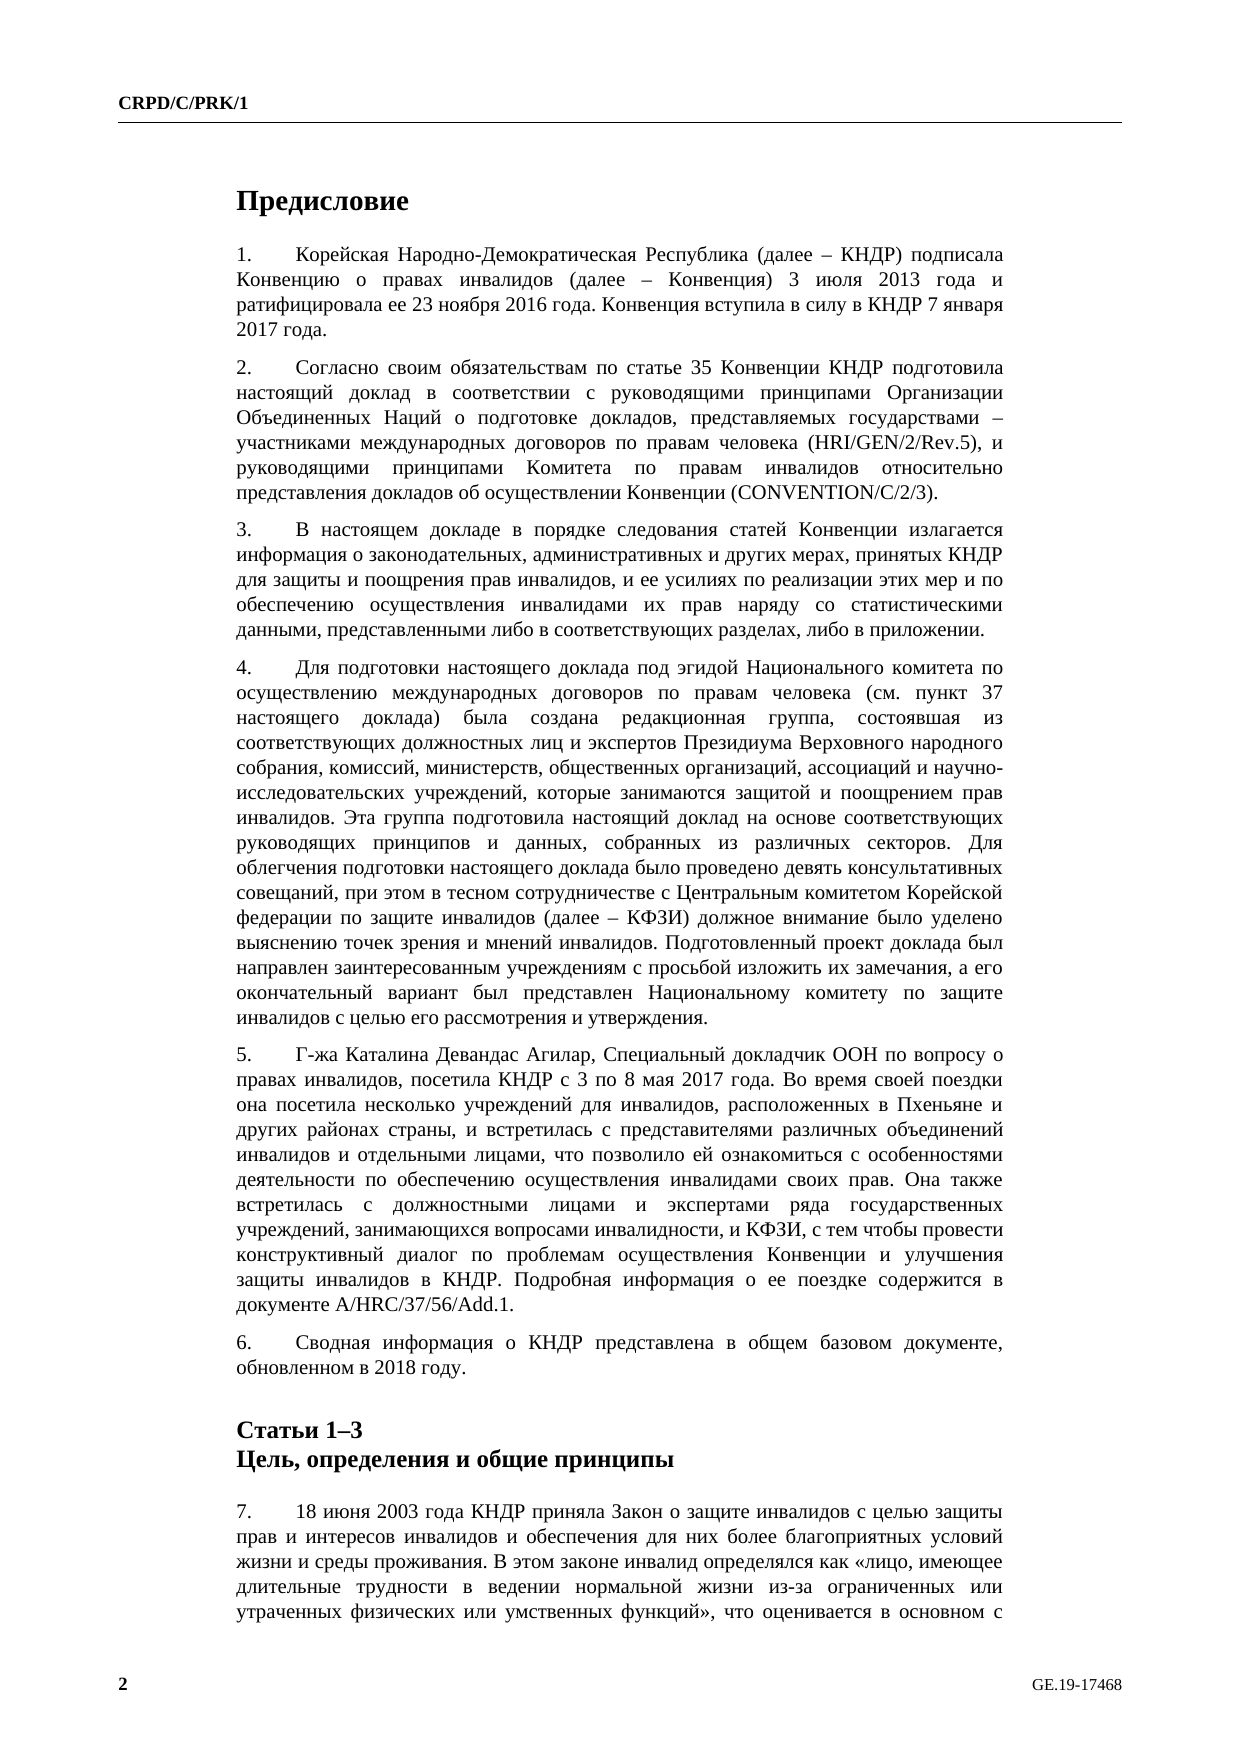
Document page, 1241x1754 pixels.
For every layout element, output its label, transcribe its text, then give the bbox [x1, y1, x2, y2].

text 6. Сводная информация о КНДР представлена в общем базовом документе, обновленном в 2018 году. [236, 1329, 1004, 1379]
text Статьи 1–3 Цель, определения и общие принципы [118, 1416, 1004, 1473]
text 2. Согласно своим обязательствам по статье 35 Конвенции КНДР подготовила настоящий доклад в соответствии с руководящими принципами Организации Объединенных Наций о подготовке докладов, представляемых государствами – участниками международных договоров по правам человека (HRI/GEN/2/Rev.5), и руководящими принципами Комитета по правам инвалидов относительно представления докладов об осуществлении Конвенции (CONVENTION/C/2/3). [236, 354, 1004, 504]
text 4. Для подготовки настоящего доклада под эгидой Национального комитета по осуществлению международных договоров по правам человека (см. пункт 37 настоящего доклада) была создана редакционная группа, состоявшая из соответствующих должностных лиц и экспертов Президиума Верховного народного собрания, комиссий, министерств, общественных организаций, ассоциаций и научно-исследовательских учреждений, которые занимаются защитой и поощрением прав инвалидов. Эта группа подготовила настоящий доклад на основе соответствующих руководящих принципов и данных, собранных из различных секторов. Для облегчения подготовки настоящего доклада было проведено девять консультативных совещаний, при этом в тесном сотрудничестве с Центральным комитетом Корейской федерации по защите инвалидов (далее – КФЗИ) должное внимание было уделено выяснению точек зрения и мнений инвалидов. Подготовленный проект доклада был направлен заинтересованным учреждениям с просьбой изложить их замечания, а его окончательный вариант был представлен Национальному комитету по защите инвалидов с целью его рассмотрения и утверждения. [236, 654, 1004, 1029]
text Предисловие [118, 185, 1004, 216]
text 1. Корейская Народно-Демократическая Республика (далее – КНДР) подписала Конвенцию о правах инвалидов (далее – Конвенция) 3 июля 2013 года и ратифицировала ее 23 ноября 2016 года. Конвенция вступила в силу в КНДР 7 января 2017 года. [236, 241, 1004, 341]
text 3. В настоящем докладе в порядке следования статей Конвенции излагается информация о законодательных, административных и других мерах, принятых КНДР для защиты и поощрения прав инвалидов, и ее усилиях по реализации этих мер и по обеспечению осуществления инвалидами их прав наряду со статистическими данными, представленными либо в соответствующих разделах, либо в приложении. [236, 516, 1004, 641]
text 5. Г-жа Каталина Девандас Агилар, Специальный докладчик ООН по вопросу о правах инвалидов, посетила КНДР с 3 по 8 мая 2017 года. Во время своей поездки она посетила несколько учреждений для инвалидов, расположенных в Пхеньяне и других районах страны, и встретилась с представителями различных объединений инвалидов и отдельными лицами, что позволило ей ознакомиться с особенностями деятельности по обеспечению осуществления инвалидами своих прав. Она также встретилась с должностными лицами и экспертами ряда государственных учреждений, занимающихся вопросами инвалидности, и КФЗИ, с тем чтобы провести конструктивный диалог по проблемам осуществления Конвенции и улучшения защиты инвалидов в КНДР. Подробная информация о ее поездке содержится в документе A/HRC/37/56/Add.1. [236, 1041, 1004, 1316]
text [236, 1498, 1004, 1623]
